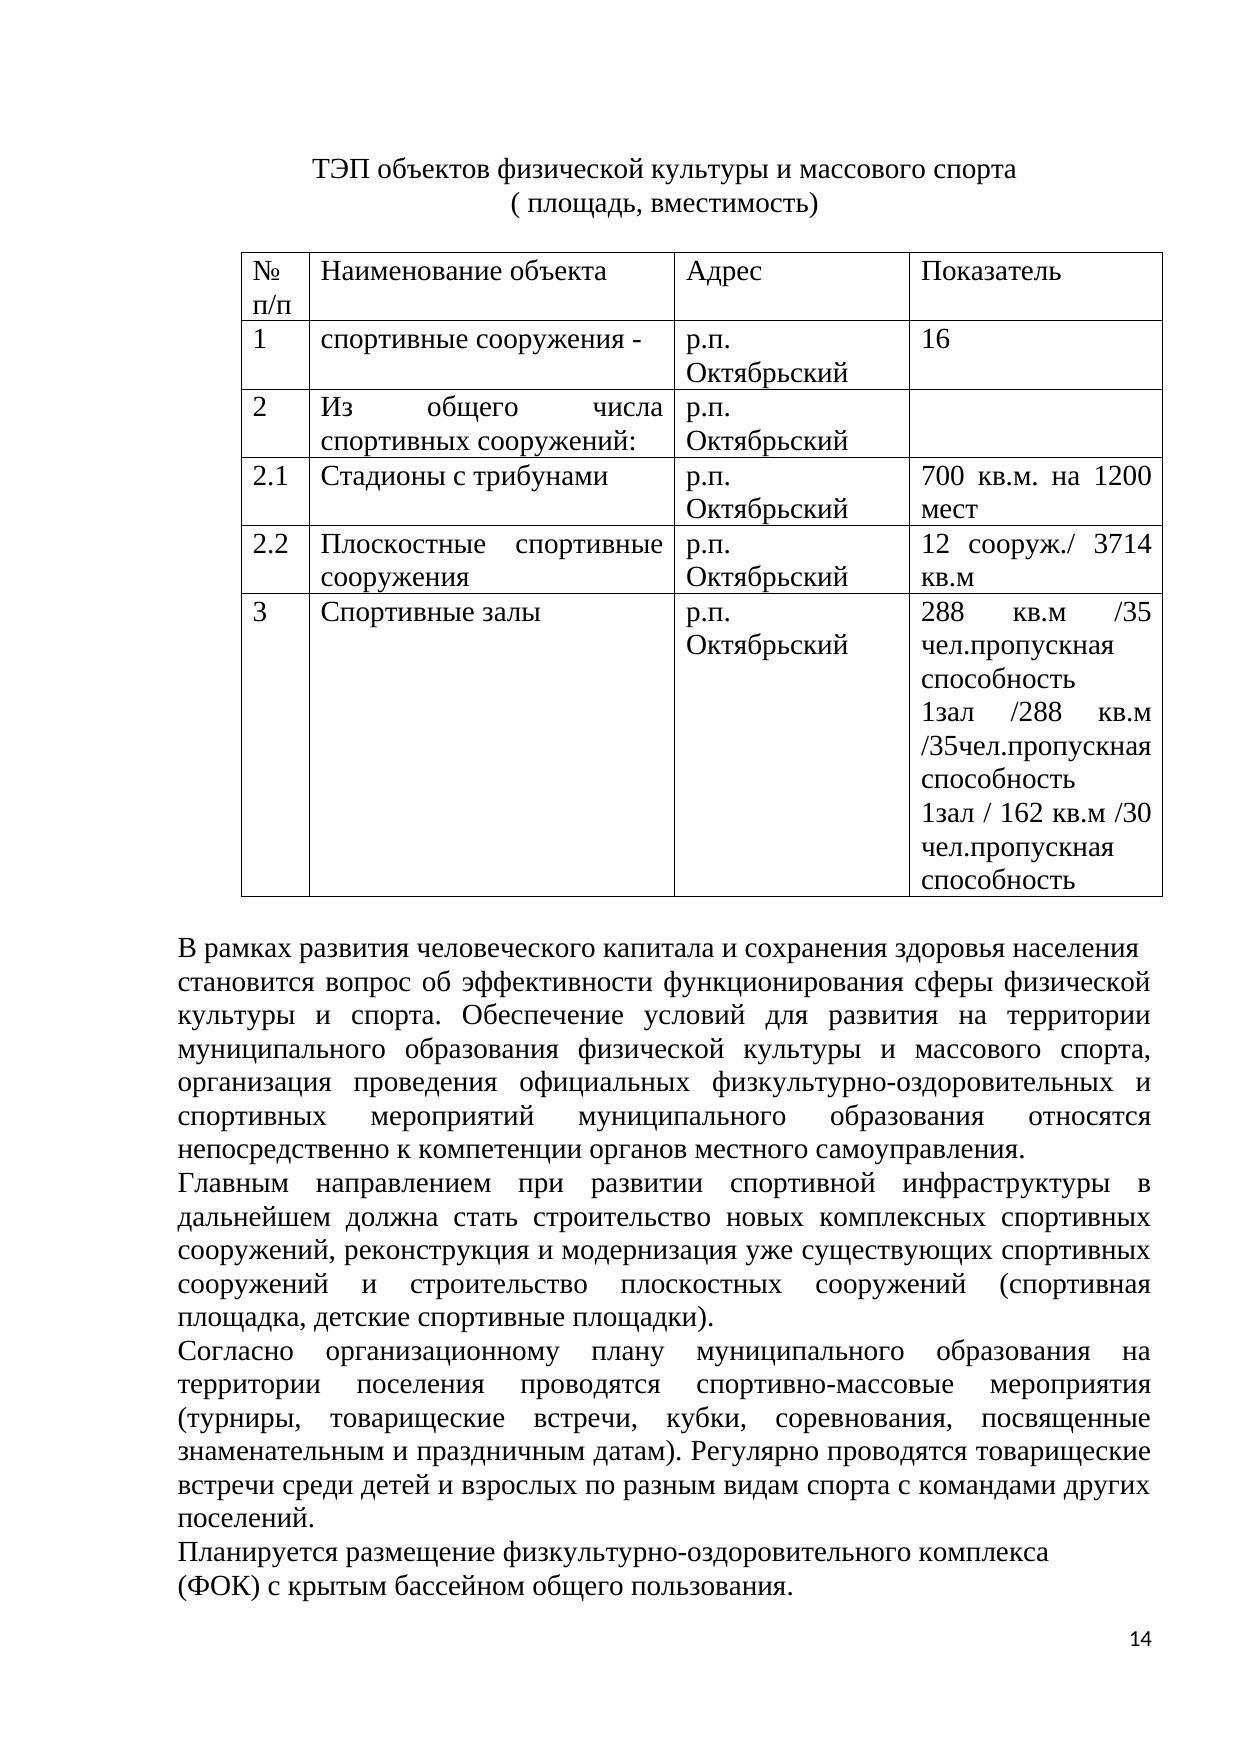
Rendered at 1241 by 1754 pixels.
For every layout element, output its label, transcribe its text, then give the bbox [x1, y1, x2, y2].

table_header Адрес [675, 253, 909, 320]
text Планируется размещение физкультурно-оздоровительного комплекса [177, 1534, 1152, 1568]
table_cell Из общего числа спортивных сооружений: [310, 390, 674, 457]
table_cell р.п. Октябрьский [675, 594, 909, 896]
text Главным направлением при развитии спортивной инфраструктуры в дальнейшем должна стать строительство новых комплексных спортивных сооружений, реконструкция и модернизация уже существующих спортивных сооружений и строительство плоскостных сооружений (спортивная площадка, детские спортивные площадки). [177, 1165, 1152, 1333]
table_cell Стадионы с трибунами [310, 458, 674, 525]
table_cell 1 [242, 321, 309, 388]
table_cell 288 кв.м /35 чел.пропускная способность 1зал /288 кв.м /35чел.пропускная способность 1зал / 162 кв.м /30 чел.пропускная способность [910, 594, 1162, 896]
table_cell р.п. Октябрьский [675, 458, 909, 525]
text ТЭП объектов физической культуры и массового спорта [177, 152, 1152, 185]
table_cell р.п. Октябрьский [675, 321, 909, 388]
table_cell 700 кв.м. на 1200 мест [910, 458, 1162, 525]
table_cell 16 [910, 321, 1162, 388]
table_cell 3 [242, 594, 309, 896]
table_cell Плоскостные спортивные сооружения [310, 526, 674, 593]
table_header Показатель [910, 253, 1162, 320]
table_cell 12 сооруж./ 3714 кв.м [910, 526, 1162, 593]
table_cell р.п. Октябрьский [675, 390, 909, 457]
table_cell Спортивные залы [310, 594, 674, 896]
table_cell 2.1 [242, 458, 309, 525]
table_header Наименование объекта [310, 253, 674, 320]
table_cell [910, 390, 1162, 457]
table_cell р.п. Октябрьский [675, 526, 909, 593]
table_cell 2.2 [242, 526, 309, 593]
table_cell 2 [242, 390, 309, 457]
text (ФОК) с крытым бассейном общего пользования. [177, 1568, 1152, 1601]
text Согласно организационному плану муниципального образования на территории поселения проводятся спортивно-массовые мероприятия (турниры, товарищеские встречи, кубки, соревнования, посвященные знаменательным и праздничным датам). Регулярно проводятся товарищеские встречи среди детей и взрослых по разным видам спорта с командами других поселений. [177, 1333, 1152, 1534]
text В рамках развития человеческого капитала и сохранения здоровья населения [177, 930, 1152, 964]
table_cell спортивные сооружения - [310, 321, 674, 388]
text ( площадь, вместимость) [177, 185, 1152, 219]
table_header № п/п [242, 253, 309, 320]
text становится вопрос об эффективности функционирования сферы физической культуры и спорта. Обеспечение условий для развития на территории муниципального образования физической культуры и массового спорта, организация проведения официальных физкультурно-оздоровительных и спортивных мероприятий муниципального образования относятся непосредственно к компетенции органов местного самоуправления. [177, 964, 1152, 1165]
